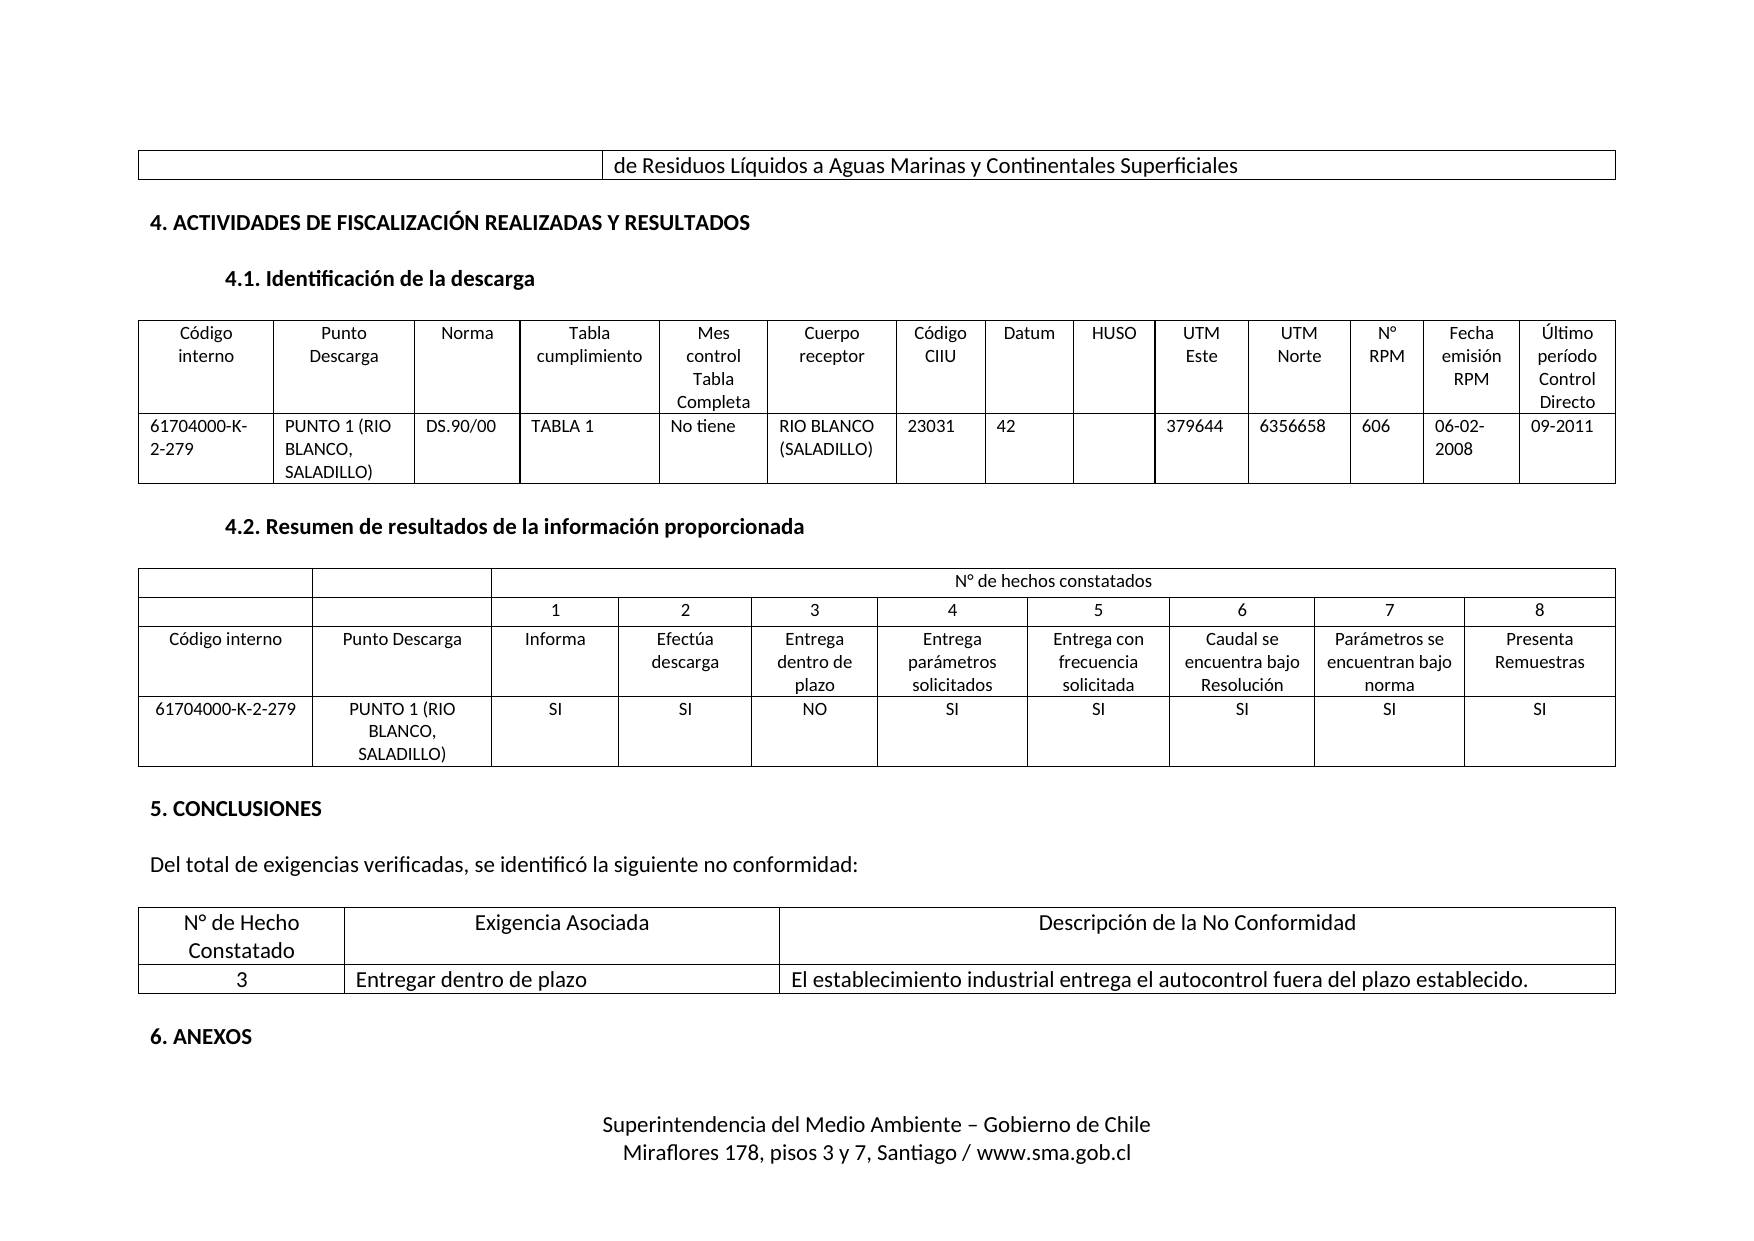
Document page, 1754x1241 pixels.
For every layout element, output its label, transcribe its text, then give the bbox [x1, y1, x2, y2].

table_cell Punto Descarga [313, 627, 491, 696]
table_cell PUNTO 1 (RIO BLANCO, SALADILLO) [274, 414, 414, 483]
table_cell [603, 151, 1615, 179]
table_cell SI [492, 697, 618, 766]
table_cell 379644 [1156, 414, 1248, 483]
table_header Descripción de la No Conformidad [780, 908, 1615, 964]
table_header Código CIIU [897, 321, 985, 413]
table_cell RIO BLANCO (SALADILLO) [768, 414, 896, 483]
table_cell Parámetros se encuentran bajo norma [1315, 627, 1464, 696]
table_cell Entregar dentro de plazo [345, 965, 779, 993]
table_cell 09-2011 [1520, 414, 1615, 483]
table_header Exigencia Asociada [345, 908, 779, 964]
table_header Cuerpo receptor [768, 321, 896, 413]
table_cell PUNTO 1 (RIO BLANCO, SALADILLO) [313, 697, 491, 766]
table_header UTM Este [1156, 321, 1248, 413]
table_cell 2 [619, 598, 751, 626]
table_header [139, 569, 312, 597]
table_header UTM Norte [1249, 321, 1350, 413]
table_cell 7 [1315, 598, 1464, 626]
table_cell [313, 598, 491, 626]
table_cell [139, 598, 312, 626]
table_header Norma [415, 321, 519, 413]
table_header Datum [986, 321, 1073, 413]
table_cell 5 [1028, 598, 1169, 626]
table_cell SI [1315, 697, 1464, 766]
table_cell 8 [1465, 598, 1615, 626]
table_cell SI [1465, 697, 1615, 766]
table_header Código interno [139, 321, 273, 413]
table_cell SI [619, 697, 751, 766]
table_header Mes control Tabla Completa [660, 321, 767, 413]
table_cell 06-02-2008 [1424, 414, 1519, 483]
table_cell 23031 [897, 414, 985, 483]
table_cell 61704000-K-2-279 [139, 697, 312, 766]
table_header HUSO [1074, 321, 1154, 413]
table_cell 3 [752, 598, 877, 626]
text 4.1. Identificación de la descarga [150, 236, 1604, 292]
table_header N° de hechos constatados [492, 569, 1615, 597]
table_cell 606 [1351, 414, 1423, 483]
table_header [313, 569, 491, 597]
text 4.2. Resumen de resultados de la información proporcionada [150, 484, 1604, 540]
table_cell Código interno [139, 627, 312, 696]
table_cell DS.90/00 [415, 414, 519, 483]
table_cell Presenta Remuestras [1465, 627, 1615, 696]
table_header Tabla cumplimiento [521, 321, 659, 413]
table_cell 6 [1170, 598, 1314, 626]
table_header Fecha emisión RPM [1424, 321, 1519, 413]
text Del total de exigencias verificadas, se identificó la siguiente no conformidad: [150, 823, 1604, 879]
table_cell Informa [492, 627, 618, 696]
table_cell 6356658 [1249, 414, 1350, 483]
table_cell Entrega dentro de plazo [752, 627, 877, 696]
table_header Último período Control Directo [1520, 321, 1615, 413]
table_cell TABLA 1 [521, 414, 659, 483]
table_header N° de Hecho Constatado [139, 908, 344, 964]
table_cell 3 [139, 965, 344, 993]
table_cell [1074, 414, 1154, 483]
table_cell 1 [492, 598, 618, 626]
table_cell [139, 151, 602, 179]
table_cell SI [878, 697, 1027, 766]
table_cell 4 [878, 598, 1027, 626]
text 4. ACTIVIDADES DE FISCALIZACIÓN REALIZADAS Y RESULTADOS [150, 180, 1604, 236]
table_cell Entrega parámetros solicitados [878, 627, 1027, 696]
table_cell 61704000-K-2-279 [139, 414, 273, 483]
table_cell 42 [986, 414, 1073, 483]
text 5. CONCLUSIONES [150, 767, 1604, 823]
table_cell NO [752, 697, 877, 766]
text 6. ANEXOS [150, 994, 1604, 1050]
table_cell SI [1028, 697, 1169, 766]
table_header N° RPM [1351, 321, 1423, 413]
table_header Punto Descarga [274, 321, 414, 413]
table_cell No tiene [660, 414, 767, 483]
table_cell Efectúa descarga [619, 627, 751, 696]
table_cell Entrega con frecuencia solicitada [1028, 627, 1169, 696]
table_cell SI [1170, 697, 1314, 766]
table_cell Caudal se encuentra bajo Resolución [1170, 627, 1314, 696]
table_cell El establecimiento industrial entrega el autocontrol fuera del plazo establecido. [780, 965, 1615, 993]
